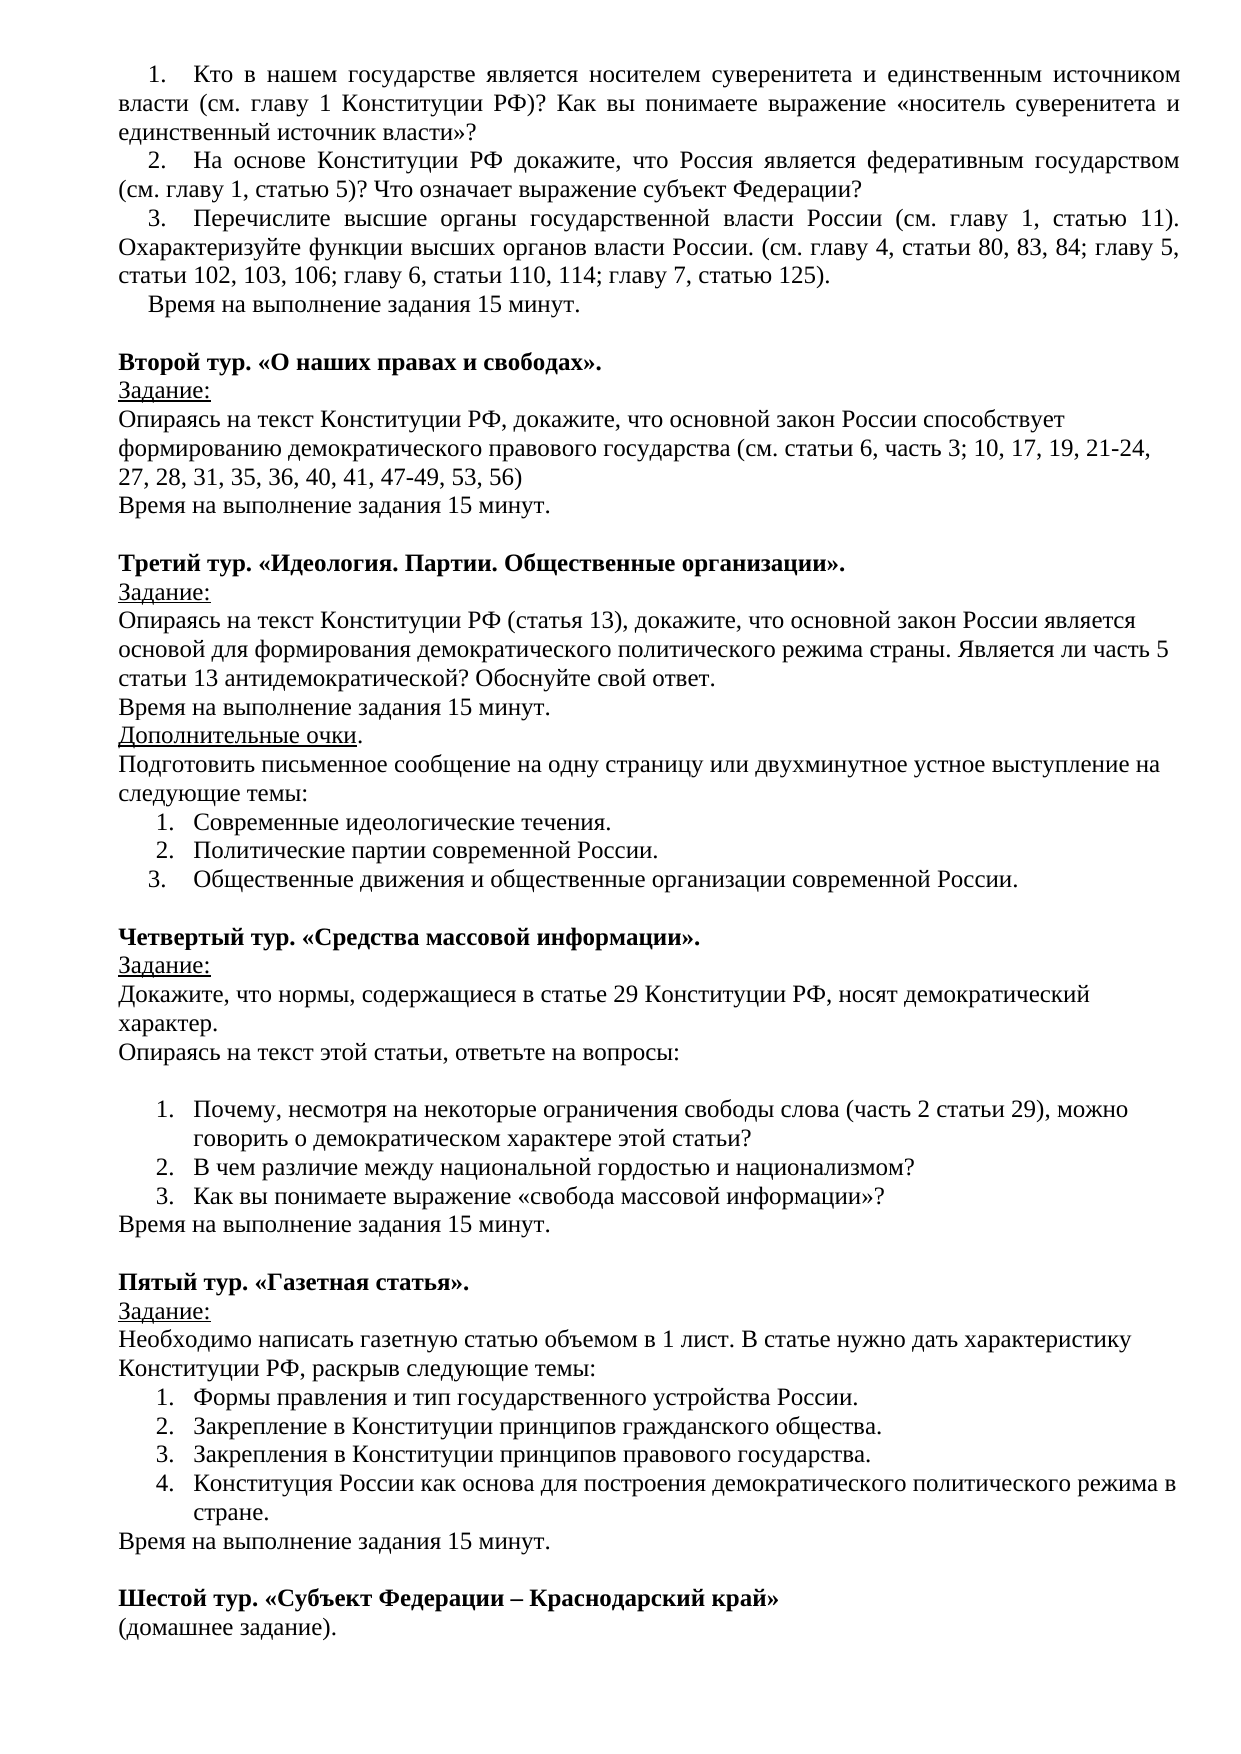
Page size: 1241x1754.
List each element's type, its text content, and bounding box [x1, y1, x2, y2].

list Политические партии современной России. [156, 835, 1181, 864]
list В чем различие между национальной гордостью и национализмом? [156, 1152, 1181, 1181]
text Время на выполнение задания 15 минут. Второй тур. «О наших правах и свободах». Задание: Опираясь на текст Конституции РФ, докажите, что основной закон России способствует формированию демократического правового государства (см. статьи 6, часть 3; 10, 17, 19, 21-24, 27, 28, 31, 35, 36, 40, 41, 47-49, 53, 56) Время на выполнение задания 15 минут. Третий тур. «Идеология. Партии. Общественные организации». Задание: Опираясь на текст Конституции РФ (статья 13), докажите, что основной закон России является основой для формирования демократического политического режима страны. Является ли часть 5 статьи 13 антидемократической? Обоснуйте свой ответ. Время на выполнение задания 15 минут. Дополнительные очки. Подготовить письменное сообщение на одну страницу или двухминутное устное выступление на следующие темы: [118, 289, 1181, 807]
text Время на выполнение задания 15 минут. Пятый тур. «Газетная статья». Задание: Необходимо написать газетную статью объемом в 1 лист. В статье нужно дать характеристику Конституции РФ, раскрыв следующие темы: [118, 1209, 1181, 1382]
list Общественные движения и общественные организации современной России. Четвертый тур. «Средства массовой информации». Задание: Докажите, что нормы, содержащиеся в статье 29 Конституции РФ, носят демократический характер. Опираясь на текст этой статьи, ответьте на вопросы: [118, 864, 1181, 1065]
list Кто в нашем государстве является носителем суверенитета и единственным источником власти (см. главу 1 Конституции РФ)? Как вы понимаете выражение «носитель суверенитета и единственный источник власти»? [118, 59, 1181, 145]
list Почему, несмотря на некоторые ограничения свободы слова (часть 2 статьи 29), можно говорить о демократическом характере этой статьи? [156, 1094, 1181, 1152]
list Современные идеологические течения. [156, 807, 1181, 835]
list Закрепления в Конституции принципов правового государства. [156, 1439, 1181, 1468]
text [118, 1526, 1181, 1669]
list Как вы понимаете выражение «свобода массовой информации»? [156, 1181, 1181, 1209]
list Закрепление в Конституции принципов гражданского общества. [156, 1411, 1181, 1439]
list Перечислите высшие органы государственной власти России (см. главу 1, статью 11). Охарактеризуйте функции высших органов власти России. (см. главу 4, статьи 80, 83, 84; главу 5, статьи 102, 103, 106; главу 6, статьи 110, 114; главу 7, статью 125). [118, 203, 1181, 289]
list Конституция России как основа для построения демократического политического режима в стране. [156, 1468, 1181, 1526]
list Формы правления и тип государственного устройства России. [156, 1382, 1181, 1411]
list На основе Конституции РФ докажите, что Россия является федеративным государством (см. главу 1, статью 5)? Что означает выражение субъект Федерации? [118, 145, 1181, 203]
